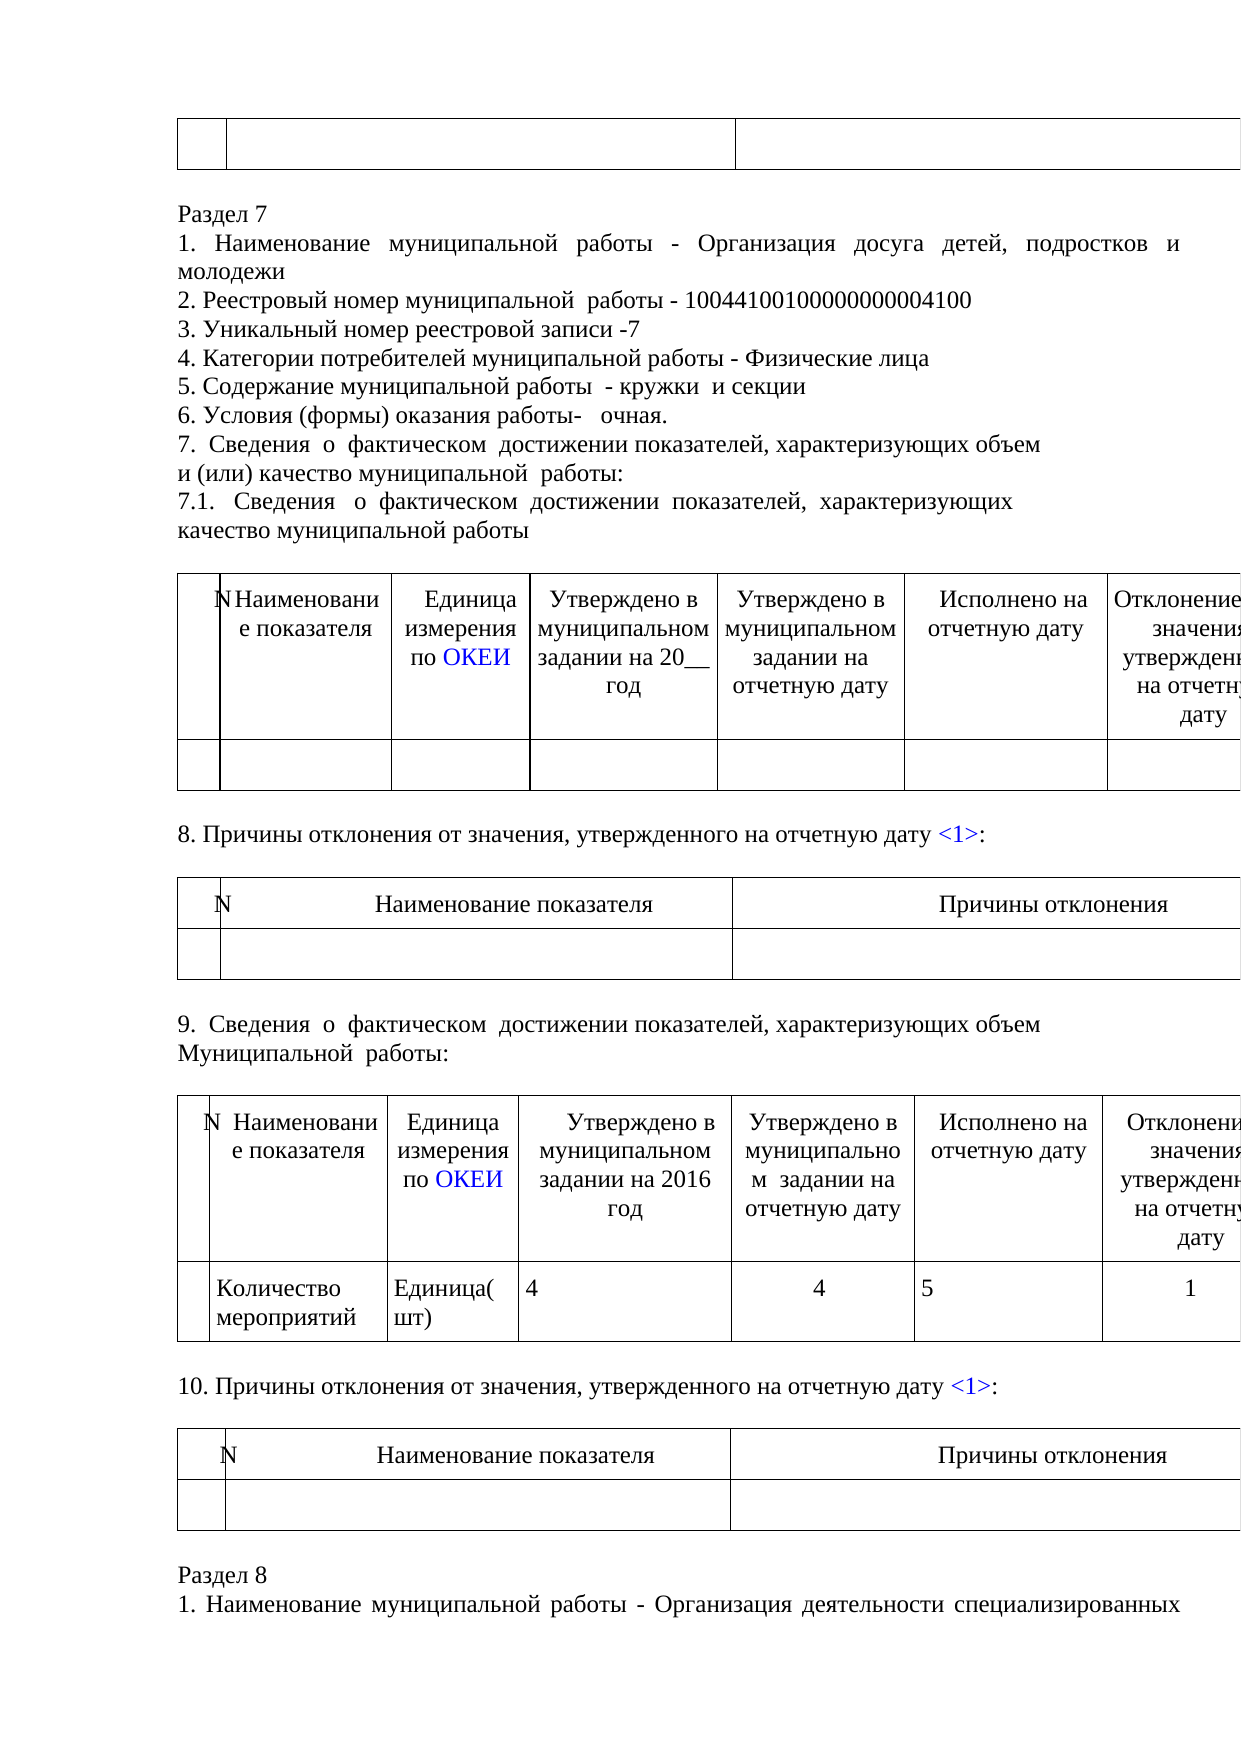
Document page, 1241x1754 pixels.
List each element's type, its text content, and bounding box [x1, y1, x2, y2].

table_cell [1108, 740, 1240, 790]
text 9. Сведения о фактическом достижении показателей, характеризующих объем [177, 1009, 1181, 1038]
text 7.1. Сведения о фактическом достижении показателей, характеризующих [177, 486, 1181, 515]
table_header Отклонение от значения, утвержденного на отчетную дату [1108, 574, 1240, 739]
text 6. Условия (формы) оказания работы- очная. [177, 400, 1181, 429]
text Раздел 8 [177, 1560, 1181, 1589]
table_header Единица измерения по ОКЕИ [392, 574, 529, 739]
table_header N [178, 878, 220, 928]
table_header N [178, 574, 219, 739]
table_cell Единица(шт) [388, 1262, 518, 1341]
table_cell [392, 740, 529, 790]
table_header Причины отклонения [731, 1429, 1240, 1479]
table_cell [731, 1480, 1240, 1530]
table_header Утверждено в муниципальном задании на отчетную дату [718, 574, 904, 739]
text качество муниципальной работы [177, 515, 1181, 544]
table_cell [733, 929, 1240, 979]
table_header Единица измерения по ОКЕИ [388, 1096, 518, 1261]
table_header Наименование показателя [221, 574, 391, 739]
table_cell 4 [732, 1262, 914, 1341]
table_cell Количество мероприятий [210, 1262, 387, 1341]
table_cell [178, 740, 219, 790]
text 10. Причины отклонения от значения, утвержденного на отчетную дату <1>: [177, 1371, 1181, 1399]
table_header N [178, 1096, 209, 1261]
table_header Исполнено на отчетную дату [915, 1096, 1102, 1261]
table_header Утверждено в муниципальном задании на отчетную дату [732, 1096, 914, 1261]
table_header N [178, 1429, 225, 1479]
table_cell [905, 740, 1107, 790]
table_header Наименование показателя [226, 1429, 730, 1479]
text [177, 1589, 1181, 1618]
text 7. Сведения о фактическом достижении показателей, характеризующих объем [177, 429, 1181, 458]
text Раздел 7 [177, 199, 1181, 228]
text 3. Уникальный номер реестровой записи -7 [177, 314, 1181, 343]
text 4. Категории потребителей муниципальной работы - Физические лица [177, 343, 1181, 371]
table_header Наименование показателя [210, 1096, 387, 1261]
table_header Утверждено в муниципальном задании на 20__ год [531, 574, 717, 739]
table_cell 1 [1103, 1262, 1240, 1341]
table_cell [736, 119, 1240, 169]
table_cell [221, 929, 732, 979]
text 8. Причины отклонения от значения, утвержденного на отчетную дату <1>: [177, 819, 1181, 848]
table_cell [531, 740, 717, 790]
text и (или) качество муниципальной работы: [177, 458, 1181, 486]
table_cell [178, 1262, 209, 1341]
table_cell 5 [915, 1262, 1102, 1341]
table_cell [178, 929, 220, 979]
table_header Исполнено на отчетную дату [905, 574, 1107, 739]
table_cell [221, 740, 391, 790]
table_header Утверждено в муниципальном задании на 2016 год [519, 1096, 731, 1261]
table_cell [227, 119, 735, 169]
table_header Причины отклонения [733, 878, 1240, 928]
text 1. Наименование муниципальной работы - Организация досуга детей, подростков и молодежи [177, 228, 1181, 285]
text Муниципальной работы: [177, 1038, 1181, 1066]
table_cell [178, 1480, 225, 1530]
table_cell [178, 119, 226, 169]
table_cell [718, 740, 904, 790]
text 5. Содержание муниципальной работы - кружки и секции [177, 371, 1181, 400]
table_cell 4 [519, 1262, 731, 1341]
table_header Наименование показателя [221, 878, 732, 928]
text 2. Реестровый номер муниципальной работы - 10044100100000000004100 [177, 285, 1181, 314]
table_header Отклонение от значения, утвержденного на отчетную дату [1103, 1096, 1240, 1261]
table_cell [226, 1480, 730, 1530]
